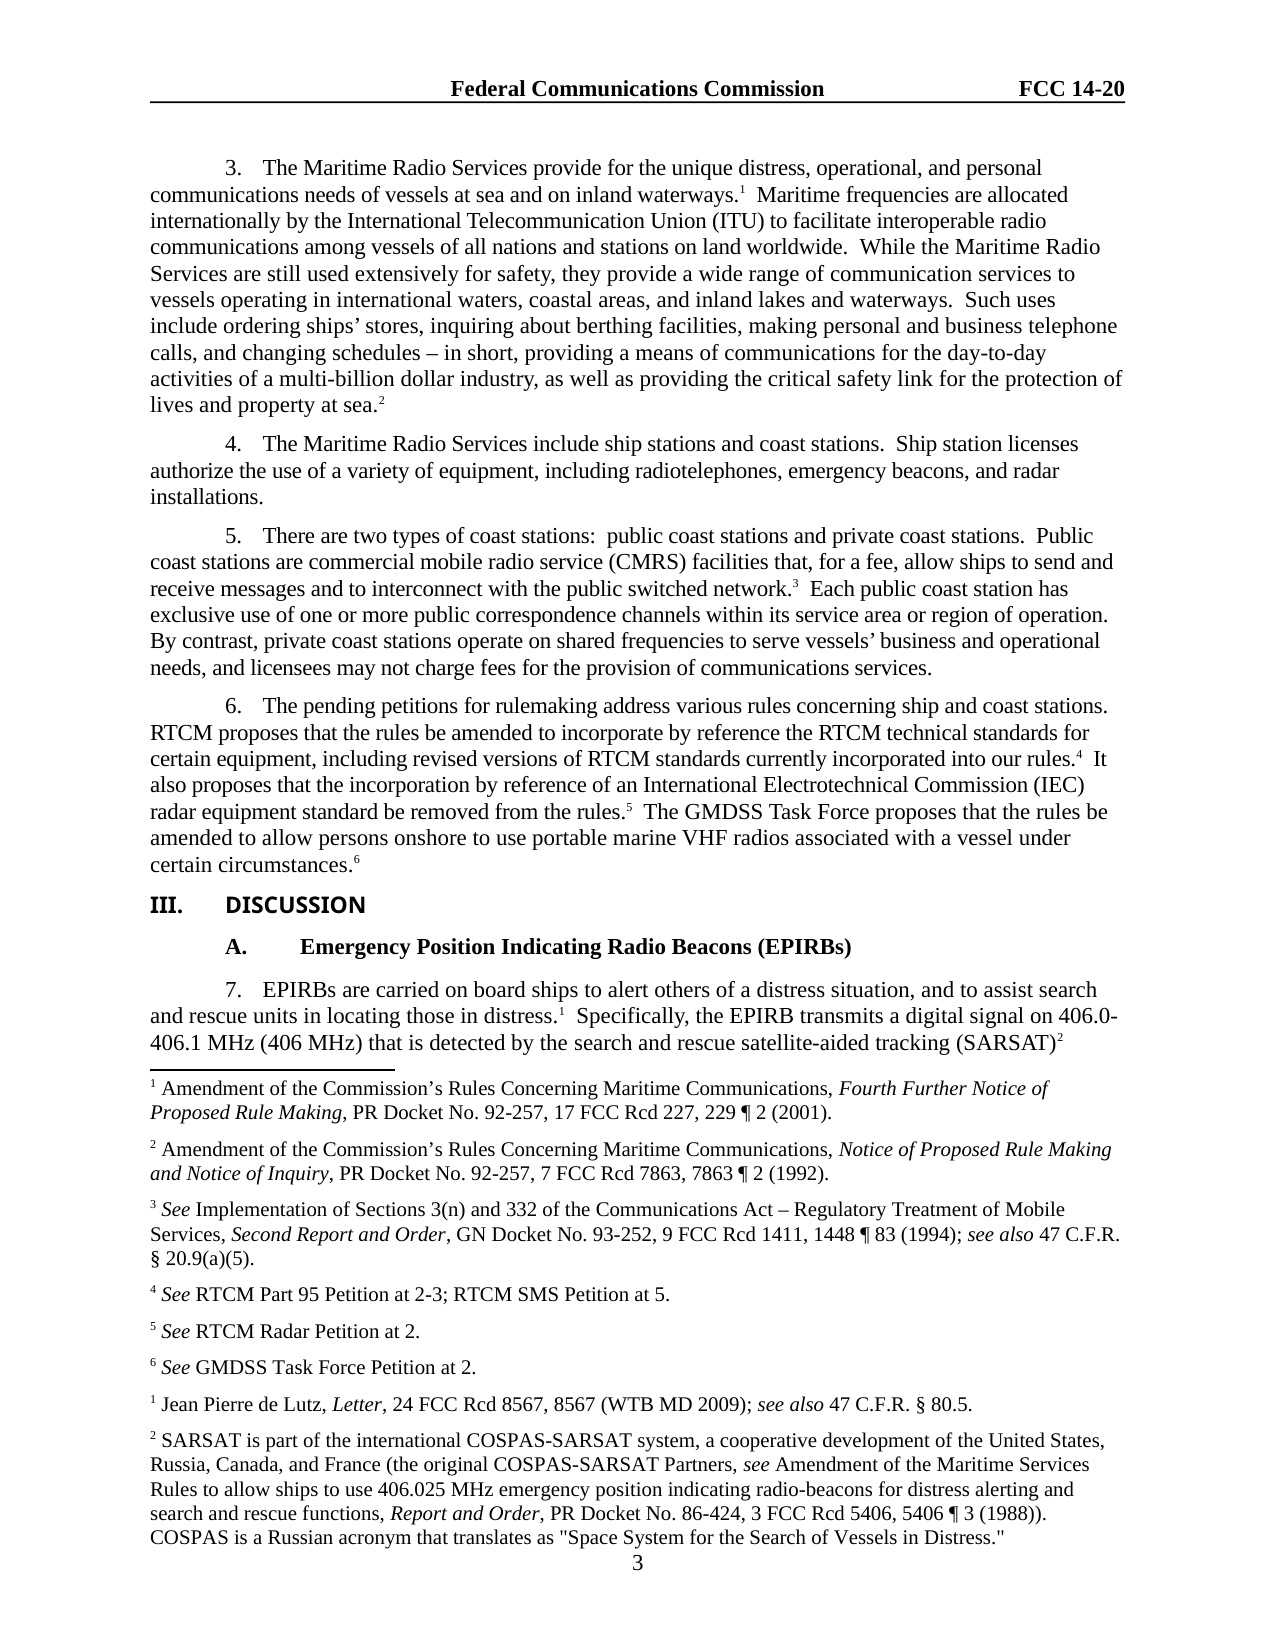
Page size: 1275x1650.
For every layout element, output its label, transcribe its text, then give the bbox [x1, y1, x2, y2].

subtitle A. Emergency Position Indicating Radio Beacons (EPIRBs) [225, 933, 1125, 959]
text EPIRBs are carried on board ships to alert others of a distress situation, and to assist search and rescue units in locating those in distress. Specifically, the EPIRB transmits a digital signal on 406.0-406.1 MHz (406 MHz) that is detected by the search and rescue satellite-aided tracking (SARSAT) system operated by the National Oceanic and Atmospheric Administration (NOAA). The digital signal provides distress alerting, homing assistance, country and identification code of the station in distress, and other pertinent information. Traditional EPIRBs rely on satellite Doppler shift to identify the distress location. Some EPIRBs, however, transmit their Global Positioning System (GPS) coordinates, which enables search and rescue authorities to determine an accurate location significantly faster than satellite Doppler shift. NTSB estimates that a GPS receiver adds about one hundred dollars to the cost of an EPIRB. [150, 976, 1125, 1055]
text There are two types of coast stations: public coast stations and private coast stations. Public coast stations are commercial mobile radio service (CMRS) facilities that, for a fee, allow ships to send and receive messages and to interconnect with the public switched network. Each public coast station has exclusive use of one or more public correspondence channels within its service area or region of operation. By contrast, private coast stations operate on shared frequencies to serve vessels’ business and operational needs, and licensees may not charge fees for the provision of communications services. [150, 522, 1125, 680]
subtitle DISCUSSION [150, 889, 1125, 921]
text The Maritime Radio Services provide for the unique distress, operational, and personal communications needs of vessels at sea and on inland waterways. Maritime frequencies are allocated internationally by the International Telecommunication Union (ITU) to facilitate interoperable radio communications among vessels of all nations and stations on land worldwide. While the Maritime Radio Services are still used extensively for safety, they provide a wide range of communication services to vessels operating in international waters, coastal areas, and inland lakes and waterways. Such uses include ordering ships’ stores, inquiring about berthing facilities, making personal and business telephone calls, and changing schedules – in short, providing a means of communications for the day-to-day activities of a multi-billion dollar industry, as well as providing the critical safety link for the protection of lives and property at sea. [150, 154, 1125, 418]
text The Maritime Radio Services include ship stations and coast stations. Ship station licenses authorize the use of a variety of equipment, including radiotelephones, emergency beacons, and radar installations. [150, 430, 1125, 509]
text The pending petitions for rulemaking address various rules concerning ship and coast stations. RTCM proposes that the rules be amended to incorporate by reference the RTCM technical standards for certain equipment, including revised versions of RTCM standards currently incorporated into our rules. It also proposes that the incorporation by reference of an International Electrotechnical Commission (IEC) radar equipment standard be removed from the rules. The GMDSS Task Force proposes that the rules be amended to allow persons onshore to use portable marine VHF radios associated with a vessel under certain circumstances. [150, 692, 1125, 877]
